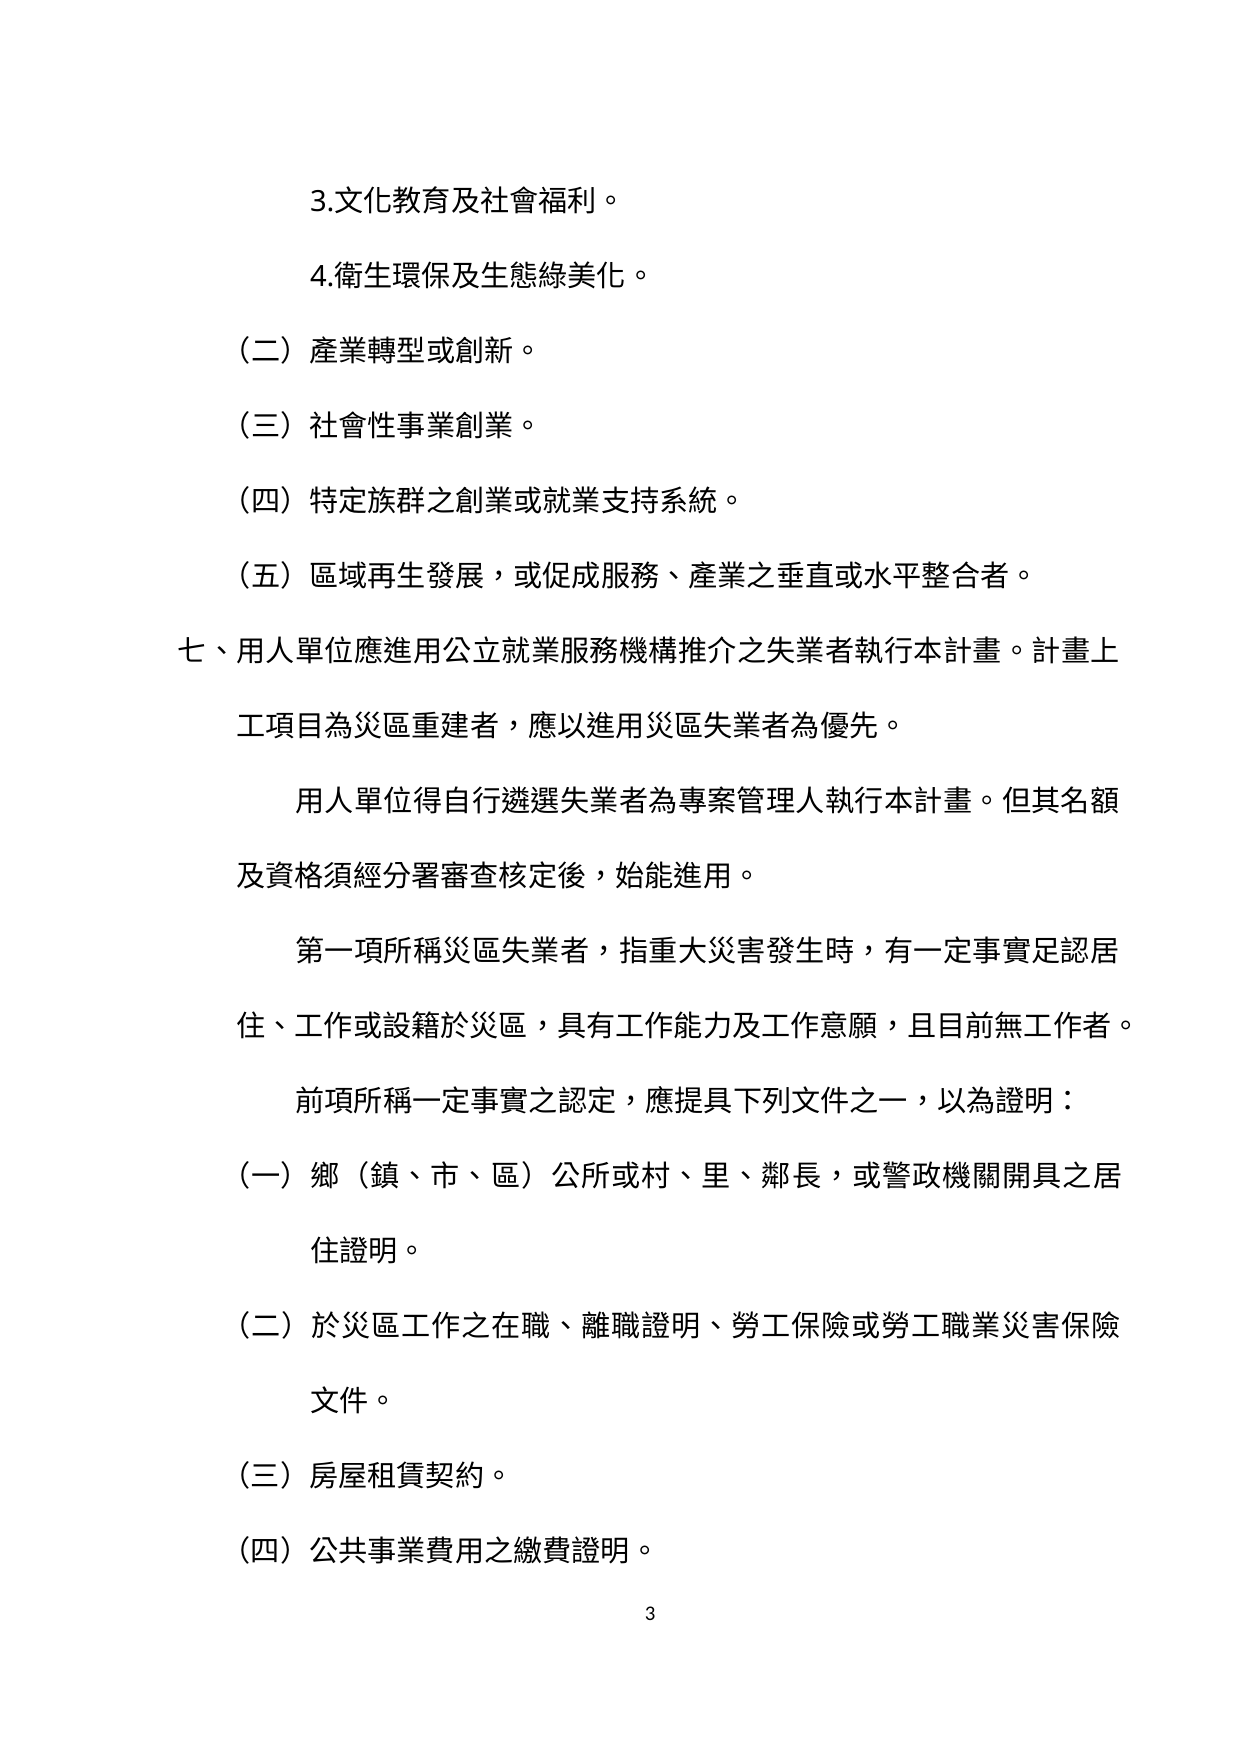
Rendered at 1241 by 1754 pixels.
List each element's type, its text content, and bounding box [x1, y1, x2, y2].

text （二）產業轉型或創新。 [177, 311, 1122, 386]
text （二）於災區工作之在職、離職證明、勞工保險或勞工職業災害保險文件。 [221, 1286, 1122, 1436]
text （四）特定族群之創業或就業支持系統。 [177, 461, 1122, 536]
text （三）社會性事業創業。 [177, 386, 1122, 461]
text 4.衛生環保及生態綠美化。 [310, 236, 1122, 311]
text 第一項所稱災區失業者，指重大災害發生時，有一定事實足認居住、工作或設籍於災區，具有工作能力及工作意願，且目前無工作者。 [236, 911, 1122, 1061]
text 七、用人單位應進用公立就業服務機構推介之失業者執行本計畫。計畫上工項目為災區重建者，應以進用災區失業者為優先。 [177, 611, 1122, 761]
text 用人單位得自行遴選失業者為專案管理人執行本計畫。但其名額及資格須經分署審查核定後，始能進用。 [236, 761, 1122, 911]
text 3.文化教育及社會福利。 [310, 161, 1122, 236]
text （三）房屋租賃契約。 [221, 1436, 1122, 1511]
list 鄉（鎮、市、區）公所或村、里、鄰長，或警政機關開具之居住證明。 [222, 1136, 1122, 1286]
text （四）公共事業費用之繳費證明。 [221, 1511, 1122, 1586]
text （五）區域再生發展，或促成服務、產業之垂直或水平整合者。 [177, 536, 1122, 611]
text 前項所稱一定事實之認定，應提具下列文件之一，以為證明： [177, 1061, 1122, 1136]
